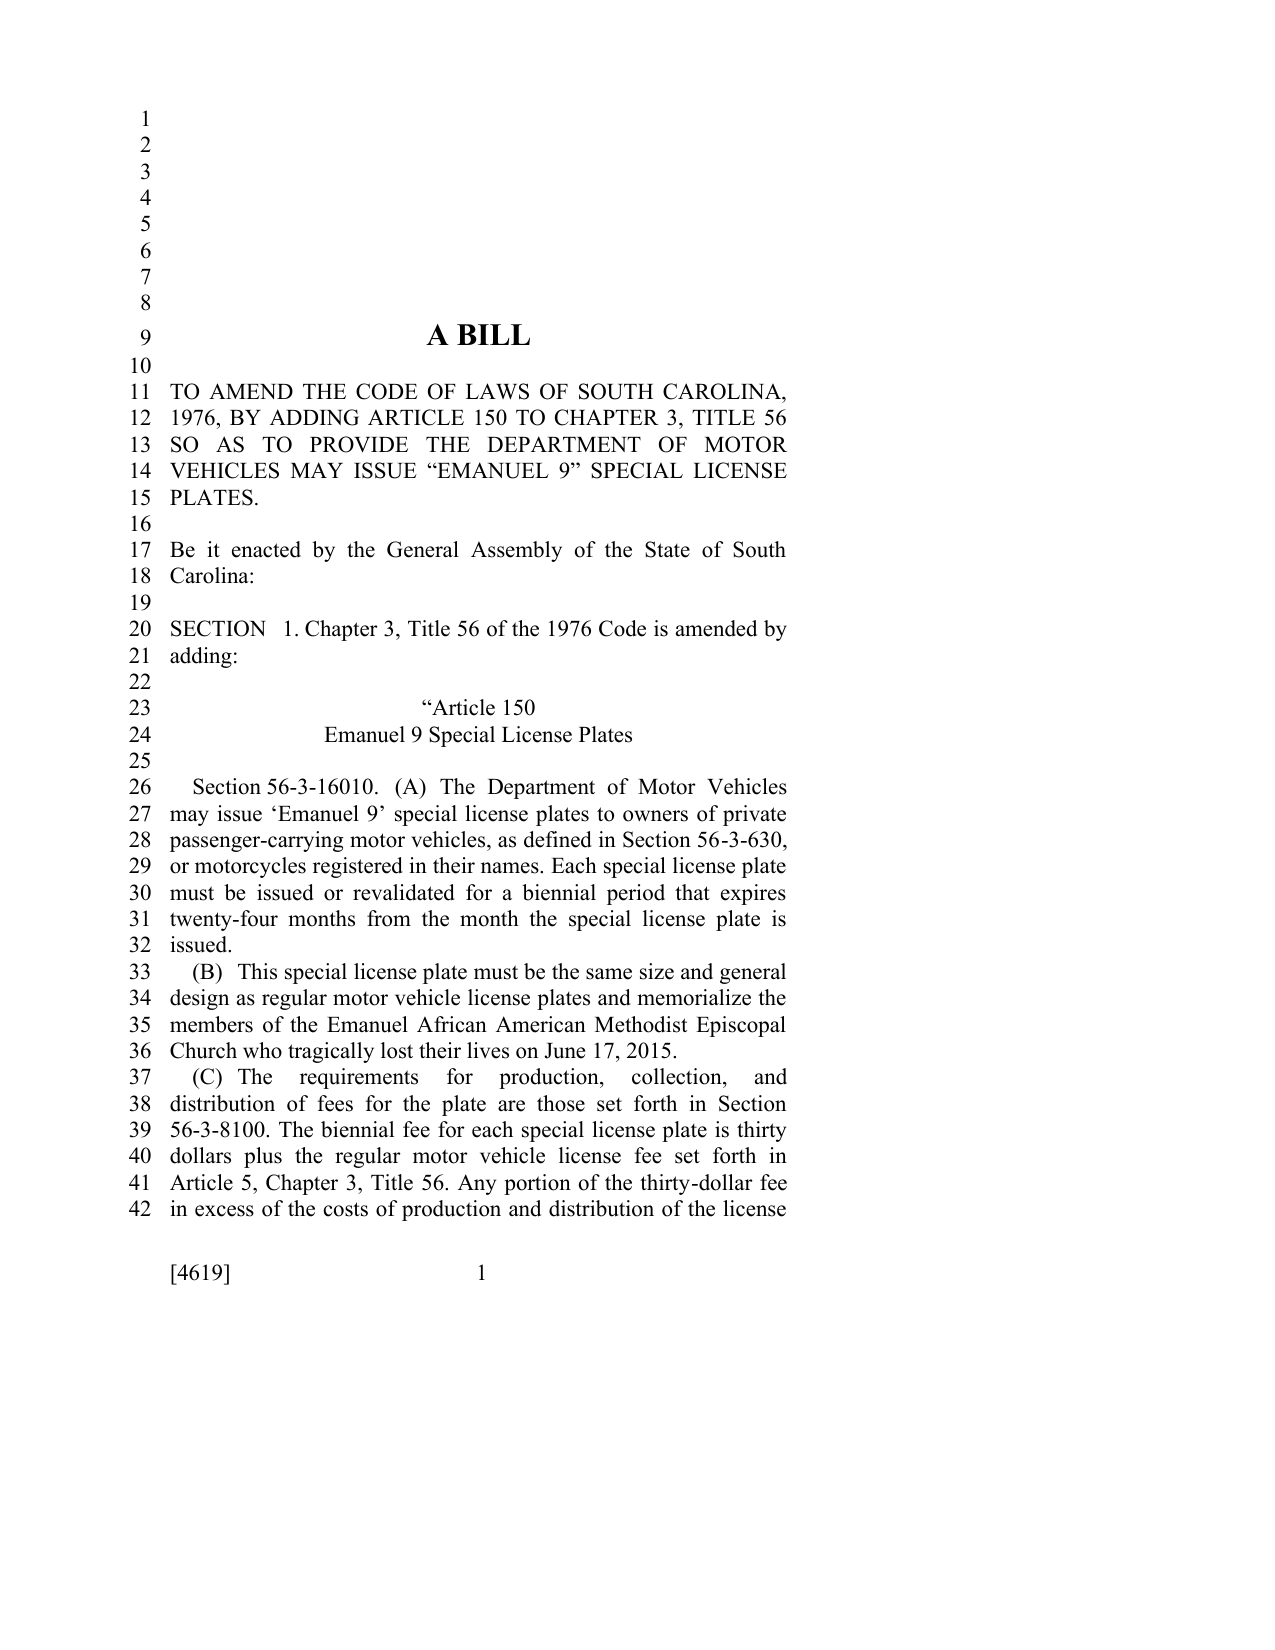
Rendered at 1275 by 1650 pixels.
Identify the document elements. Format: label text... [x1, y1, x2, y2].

text “Article 150 [169, 694, 787, 721]
text Emanuel 9 Special License Plates [169, 721, 787, 747]
text Be it enacted by the General Assembly of the State of South Carolina: [169, 536, 787, 589]
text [169, 1063, 787, 1221]
text SECTION 1. Chapter 3, Title 56 of the 1976 Code is amended by adding: [169, 615, 787, 668]
text Section 56-3-16010. (A) The Department of Motor Vehicles may issue ‘Emanuel 9’ special license plates to owners of private passenger-carrying motor vehicles, as defined in Section 56-3-630, or motorcycles registered in their names. Each special license plate must be issued or revalidated for a biennial period that expires twenty-four months from the month the special license plate is issued. [169, 773, 787, 958]
text A BILL [169, 316, 787, 352]
text TO AMEND THE CODE OF LAWS OF SOUTH CAROLINA, 1976, BY ADDING ARTICLE 150 TO CHAPTER 3, TITLE 56 SO AS TO PROVIDE THE DEPARTMENT OF MOTOR VEHICLES MAY ISSUE “EMANUEL 9” SPECIAL LICENSE PLATES. [169, 378, 787, 510]
text (B) This special license plate must be the same size and general design as regular motor vehicle license plates and memorialize the members of the Emanuel African American Methodist Episcopal Church who tragically lost their lives on June 17, 2015. [169, 958, 787, 1063]
